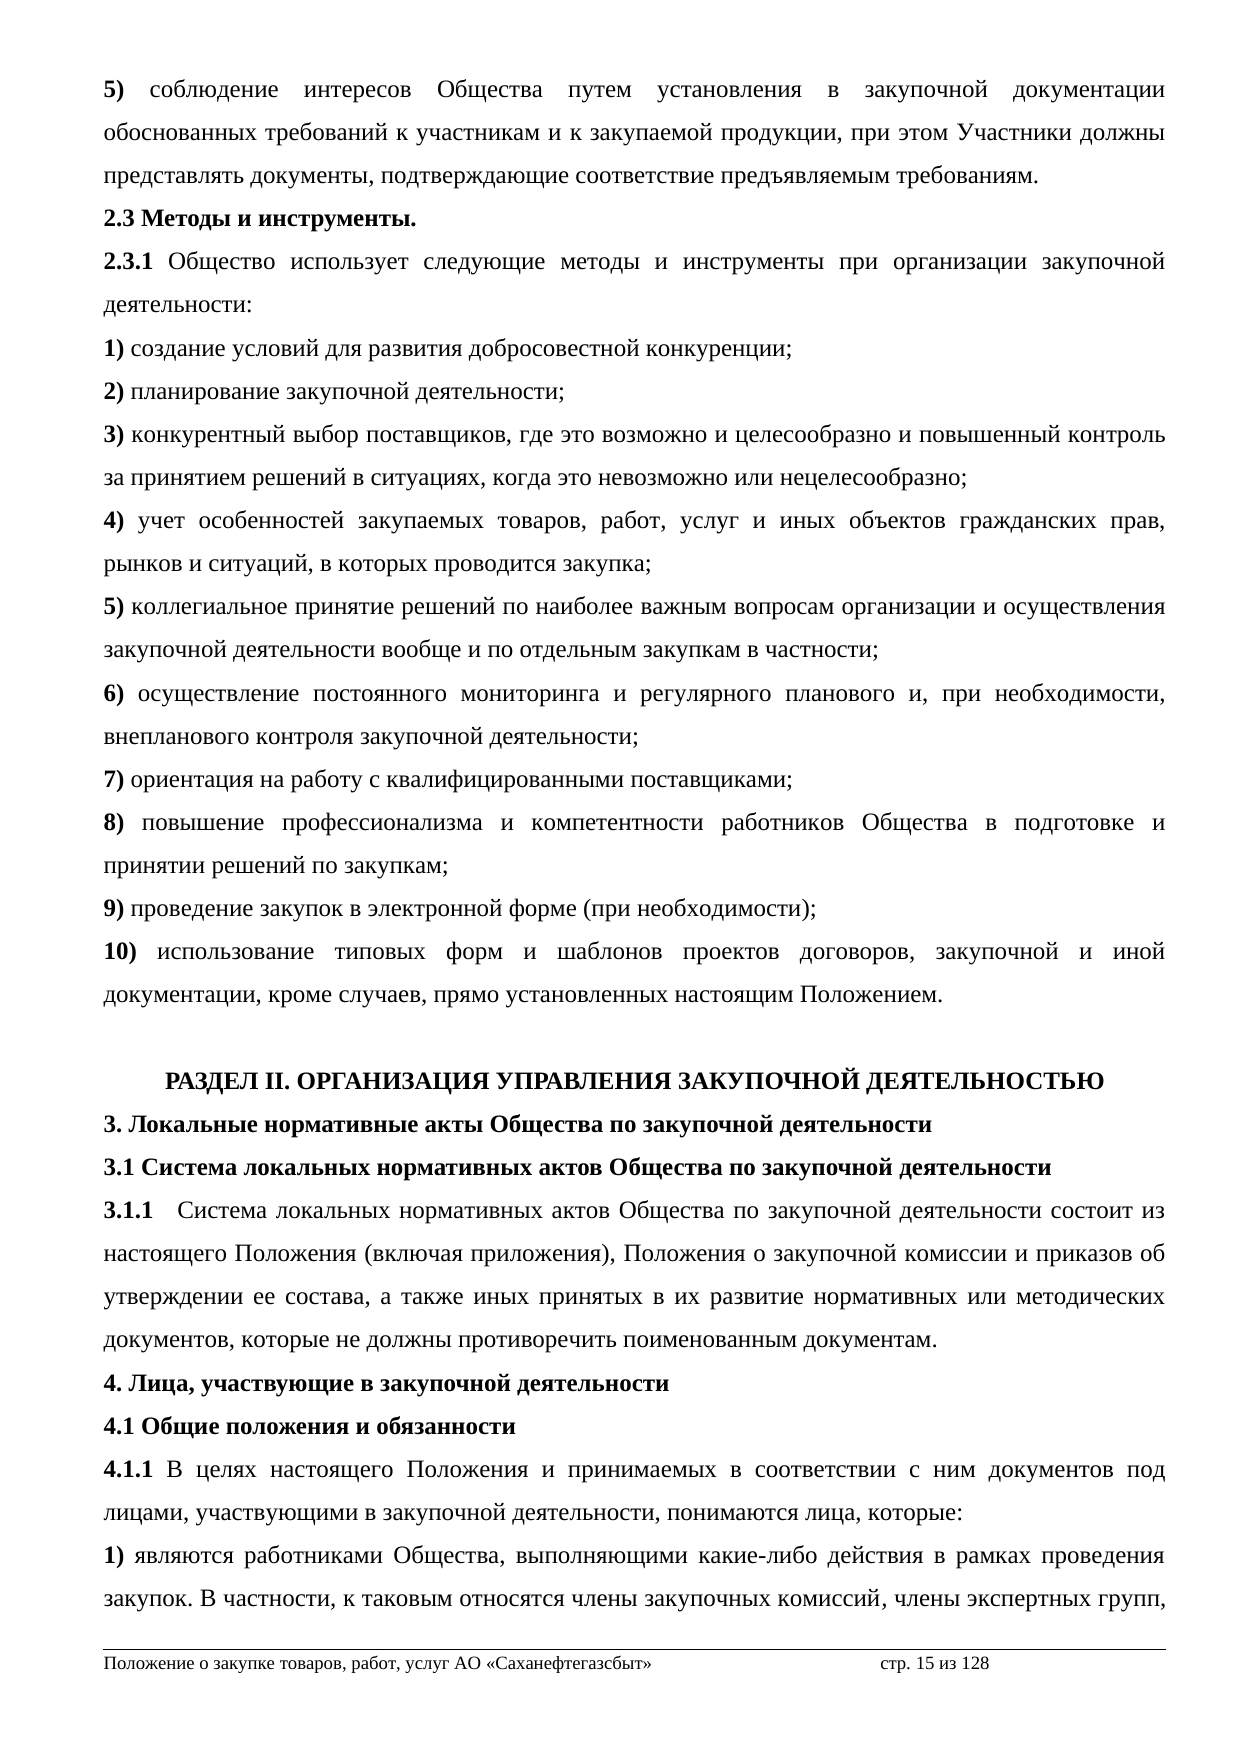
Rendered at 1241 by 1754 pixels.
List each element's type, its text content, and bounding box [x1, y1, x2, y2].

text 5) соблюдение интересов Общества путем установления в закупочной документации обоснованных требований к участникам и к закупаемой продукции, при этом Участники должны представлять документы, подтверждающие соответствие предъявляемым требованиям. [103, 74, 1166, 189]
subtitle 3. Локальные нормативные акты Общества по закупочной деятельности [103, 1109, 1166, 1138]
subtitle РАЗДЕЛ II. ОРГАНИЗАЦИЯ УПРАВЛЕНИЯ ЗАКУПОЧНОЙ ДЕЯТЕЛЬНОСТЬЮ [103, 1066, 1166, 1094]
text 9) проведение закупок в электронной форме (при необходимости); [103, 893, 1166, 922]
text 5) коллегиальное принятие решений по наиболее важным вопросам организации и осуществления закупочной деятельности вообще и по отдельным закупкам в частности; [103, 591, 1166, 663]
text 2.3.1 Общество использует следующие методы и инструменты при организации закупочной деятельности: [103, 246, 1166, 318]
subtitle 4.1 Общие положения и обязанности [103, 1411, 1166, 1439]
subtitle 2.3 Методы и инструменты. [103, 203, 1166, 232]
text 2) планирование закупочной деятельности; [103, 376, 1166, 404]
subtitle 4. Лица, участвующие в закупочной деятельности [103, 1368, 1166, 1396]
text 4.1.1 В целях настоящего Положения и принимаемых в соответствии с ним документов под лицами, участвующими в закупочной деятельности, понимаются лица, которые: [103, 1454, 1166, 1526]
text 4) учет особенностей закупаемых товаров, работ, услуг и иных объектов гражданских прав, рынков и ситуаций, в которых проводится закупка; [103, 505, 1166, 577]
subtitle 3.1 Система локальных нормативных актов Общества по закупочной деятельности [103, 1152, 1166, 1181]
text 7) ориентация на работу с квалифицированными поставщиками; [103, 764, 1166, 793]
list Система локальных нормативных актов Общества по закупочной деятельности состоит из настоящего Положения (включая приложения), Положения о закупочной комиссии и приказов об утверждении ее состава, а также иных принятых в их развитие нормативных или методических документов, которые не должны противоречить поименованным документам. [103, 1195, 1166, 1353]
text 10) использование типовых форм и шаблонов проектов договоров, закупочной и иной документации, кроме случаев, прямо установленных настоящим Положением. [103, 936, 1166, 1008]
text 6) осуществление постоянного мониторинга и регулярного планового и, при необходимости, внепланового контроля закупочной деятельности; [103, 678, 1166, 749]
text 1) создание условий для развития добросовестной конкуренции; [103, 333, 1166, 361]
text 8) повышение профессионализма и компетентности работников Общества в подготовке и принятии решений по закупкам; [103, 807, 1166, 879]
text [103, 1540, 1166, 1612]
text 3) конкурентный выбор поставщиков, где это возможно и целесообразно и повышенный контроль за принятием решений в ситуациях, когда это невозможно или нецелесообразно; [103, 419, 1166, 491]
